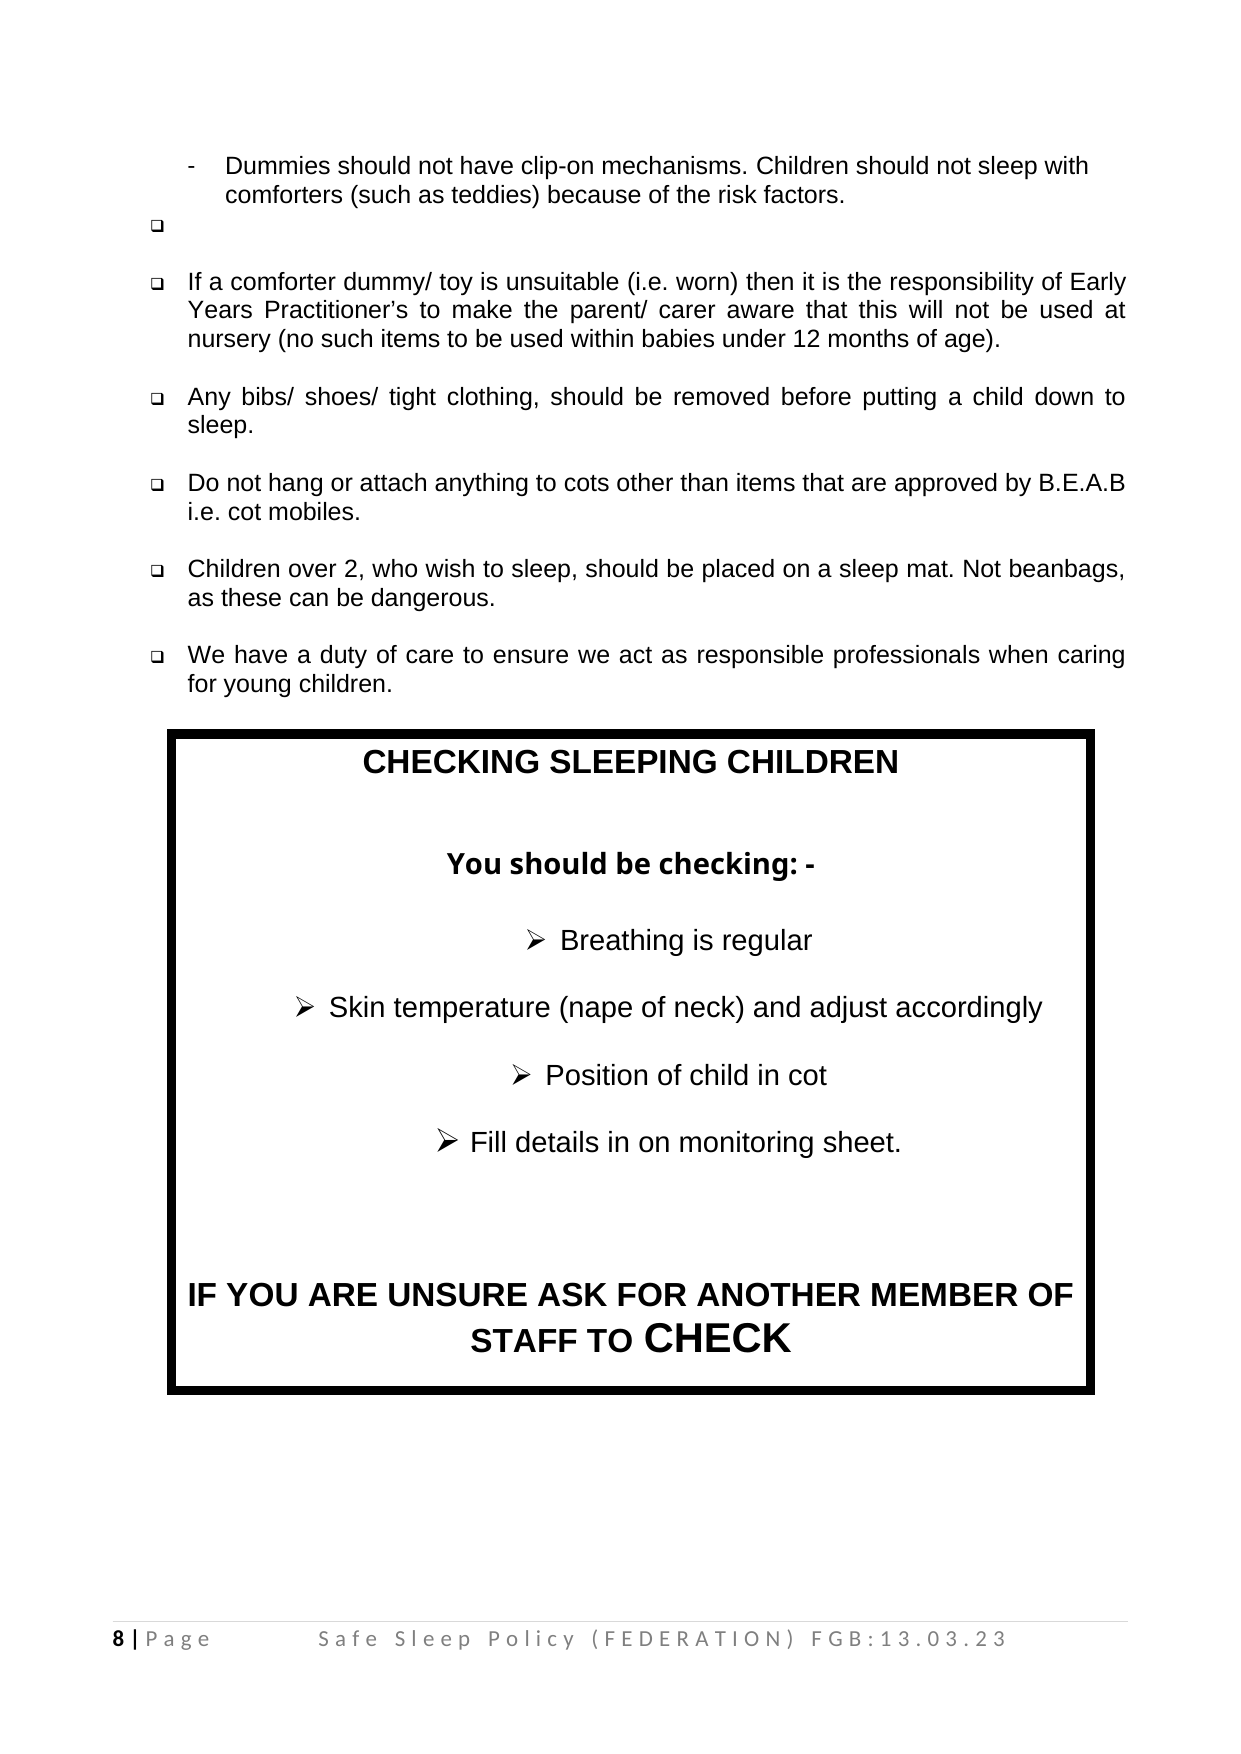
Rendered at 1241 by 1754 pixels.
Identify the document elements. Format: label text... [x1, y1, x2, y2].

list Children over 2, who wish to sleep, should be placed on a sleep mat. Not beanbags, as these can be dangerous. [150, 554, 1128, 612]
list If a comforter dummy/ toy is unsuitable (i.e. worn) then it is the responsibility of Early Years Practitioner’s to make the parent/ carer aware that this will not be used at nursery (no such items to be used within babies under 12 months of age). [150, 267, 1128, 353]
list Dummies should not have clip-on mechanisms. Children should not sleep with comforters (such as teddies) because of the risk factors. [187, 150, 1128, 209]
list We have a duty of care to ensure we act as responsible professionals when caring for young children. [150, 641, 1128, 698]
list Do not hang or attach anything to cots other than items that are approved by B.E.A.B i.e. cot mobiles. [150, 468, 1128, 526]
list Any bibs/ shoes/ tight clothing, should be removed before putting a child down to sleep. [150, 382, 1128, 439]
